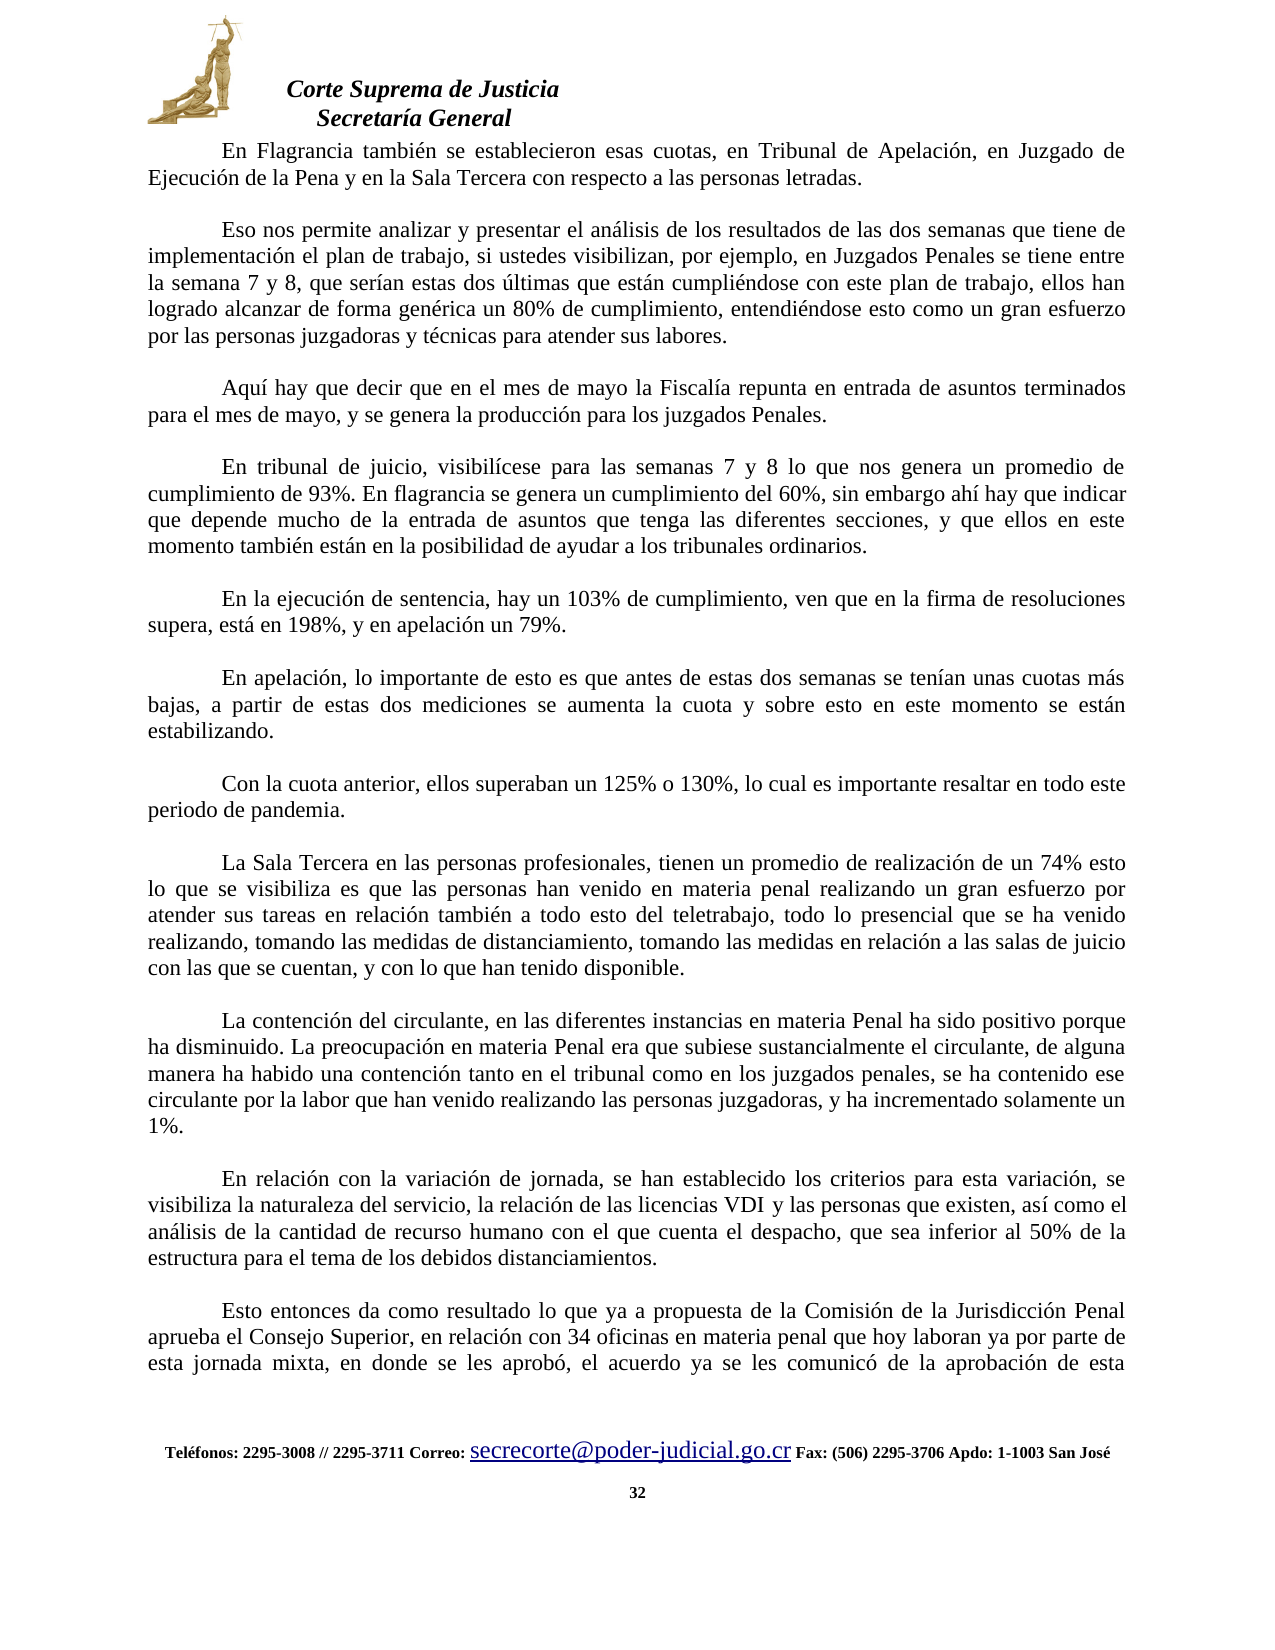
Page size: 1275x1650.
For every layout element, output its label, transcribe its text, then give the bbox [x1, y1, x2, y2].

text En Flagrancia también se establecieron esas cuotas, en Tribunal de Apelación, en Juzgado de Ejecución de la Pena y en la Sala Tercera con respecto a las personas letradas. [148, 137, 1127, 190]
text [148, 1297, 1127, 1376]
text Aquí hay que decir que en el mes de mayo la Fiscalía repunta en entrada de asuntos terminados para el mes de mayo, y se genera la producción para los juzgados Penales. [148, 374, 1127, 427]
text La Sala Tercera en las personas profesionales, tienen un promedio de realización de un 74% esto lo que se visibiliza es que las personas han venido en materia penal realizando un gran esfuerzo por atender sus tareas en relación también a todo esto del teletrabajo, todo lo presencial que se ha venido realizando, tomando las medidas de distanciamiento, tomando las medidas en relación a las salas de juicio con las que se cuentan, y con lo que han tenido disponible. [148, 849, 1127, 981]
text En la ejecución de sentencia, hay un 103% de cumplimiento, ven que en la firma de resoluciones supera, está en 198%, y en apelación un 79%. [148, 585, 1127, 638]
text En apelación, lo importante de esto es que antes de estas dos semanas se tenían unas cuotas más bajas, a partir de estas dos mediciones se aumenta la cuota y sobre esto en este momento se están estabilizando. [148, 664, 1127, 743]
text En relación con la variación de jornada, se han establecido los criterios para esta variación, se visibiliza la naturaleza del servicio, la relación de las licencias VDI y las personas que existen, así como el análisis de la cantidad de recurso humano con el que cuenta el despacho, que sea inferior al 50% de la estructura para el tema de los debidos distanciamientos. [148, 1165, 1127, 1270]
text La contención del circulante, en las diferentes instancias en materia Penal ha sido positivo porque ha disminuido. La preocupación en materia Penal era que subiese sustancialmente el circulante, de alguna manera ha habido una contención tanto en el tribunal como en los juzgados penales, se ha contenido ese circulante por la labor que han venido realizando las personas juzgadoras, y ha incrementado solamente un 1%. [148, 1007, 1127, 1139]
text Eso nos permite analizar y presentar el análisis de los resultados de las dos semanas que tiene de implementación el plan de trabajo, si ustedes visibilizan, por ejemplo, en Juzgados Penales se tiene entre la semana 7 y 8, que serían estas dos últimas que están cumpliéndose con este plan de trabajo, ellos han logrado alcanzar de forma genérica un 80% de cumplimiento, entendiéndose esto como un gran esfuerzo por las personas juzgadoras y técnicas para atender sus labores. [148, 216, 1127, 348]
text Con la cuota anterior, ellos superaban un 125% o 130%, lo cual es importante resaltar en todo este periodo de pandemia. [148, 770, 1127, 822]
text En tribunal de juicio, visibilícese para las semanas 7 y 8 lo que nos genera un promedio de cumplimiento de 93%. En flagrancia se genera un cumplimiento del 60%, sin embargo ahí hay que indicar que depende mucho de la entrada de asuntos que tenga las diferentes secciones, y que ellos en este momento también están en la posibilidad de ayudar a los tribunales ordinarios. [148, 453, 1127, 559]
picture [147, 15, 246, 124]
